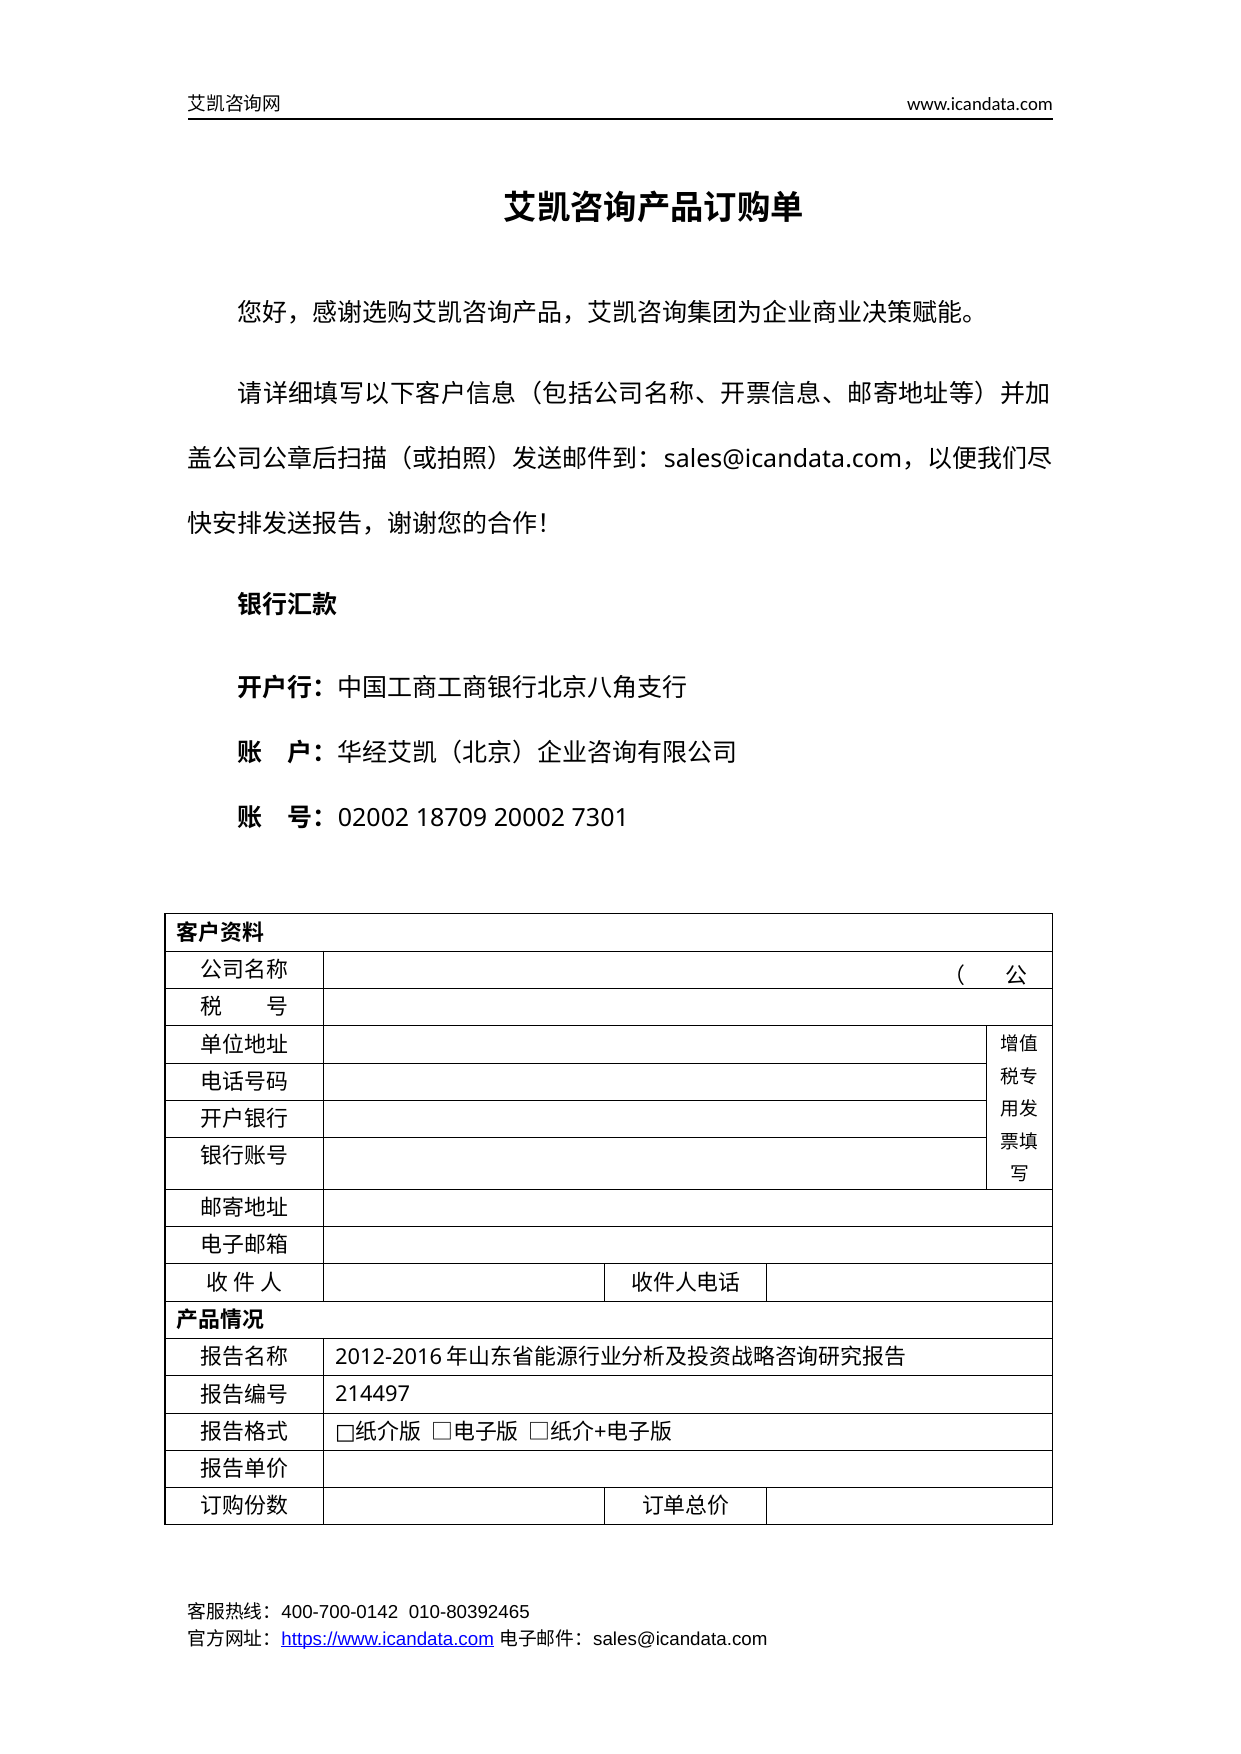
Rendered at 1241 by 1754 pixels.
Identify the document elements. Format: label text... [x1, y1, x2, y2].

table_cell [767, 1488, 1052, 1524]
table_cell [324, 989, 1052, 1025]
table_cell [324, 1190, 1052, 1226]
table_cell 电话号码 [166, 1064, 323, 1100]
text 账 号：02002 18709 20002 7301 [187, 783, 1053, 848]
table_cell [324, 1064, 986, 1100]
text 请详细填写以下客户信息（包括公司名称、开票信息、邮寄地址等）并加盖公司公章后扫描（或拍照）发送邮件到：sales@icandata.com，以便我们尽快安排发送报告，谢谢您的合作！ [187, 359, 1053, 554]
table_cell 产品情况 [166, 1302, 1052, 1338]
table_cell 报告编号 [166, 1376, 323, 1412]
table_cell 税 号 [166, 989, 323, 1025]
table_cell 收件人电话 [605, 1264, 766, 1301]
table_cell 开户银行 [166, 1101, 323, 1137]
table_cell 增值税专用发票填写 [987, 1026, 1052, 1189]
table_cell 银行账号 [166, 1138, 323, 1189]
table_cell [324, 1101, 986, 1137]
table_cell 公司名称 [166, 952, 323, 988]
table_cell 报告格式 [166, 1414, 323, 1450]
table_cell 订单总价 [605, 1488, 766, 1524]
text 银行汇款 [187, 570, 1053, 635]
table_cell 214497 [324, 1376, 1052, 1412]
table_cell 报告单价 [166, 1451, 323, 1487]
text 您好，感谢选购艾凯咨询产品，艾凯咨询集团为企业商业决策赋能。 [187, 278, 1053, 343]
table_cell 报告名称 [166, 1339, 323, 1375]
text 开户行：中国工商工商银行北京八角支行 [187, 653, 1053, 718]
table_cell 电子邮箱 [166, 1227, 323, 1263]
table_cell [324, 952, 1052, 988]
table_cell [767, 1264, 1052, 1301]
table_header 客户资料 [166, 914, 1052, 951]
table_cell [324, 1488, 604, 1524]
text 艾凯咨询产品订购单 [187, 172, 1053, 237]
table_cell □纸介版 □电子版 □纸介+电子版 [324, 1414, 1052, 1450]
table_cell [324, 1451, 1052, 1487]
table_cell 单位地址 [166, 1026, 323, 1062]
text 账 户：华经艾凯（北京）企业咨询有限公司 [187, 718, 1053, 783]
table_cell 2012-2016年山东省能源行业分析及投资战略咨询研究报告 [324, 1339, 1052, 1375]
table_cell [324, 1026, 986, 1062]
table_cell 订购份数 [166, 1488, 323, 1524]
table_cell [324, 1264, 604, 1301]
table_cell 收 件 人 [166, 1264, 323, 1301]
table_cell 邮寄地址 [166, 1190, 323, 1226]
table_cell [324, 1138, 986, 1189]
table_cell [324, 1227, 1052, 1263]
